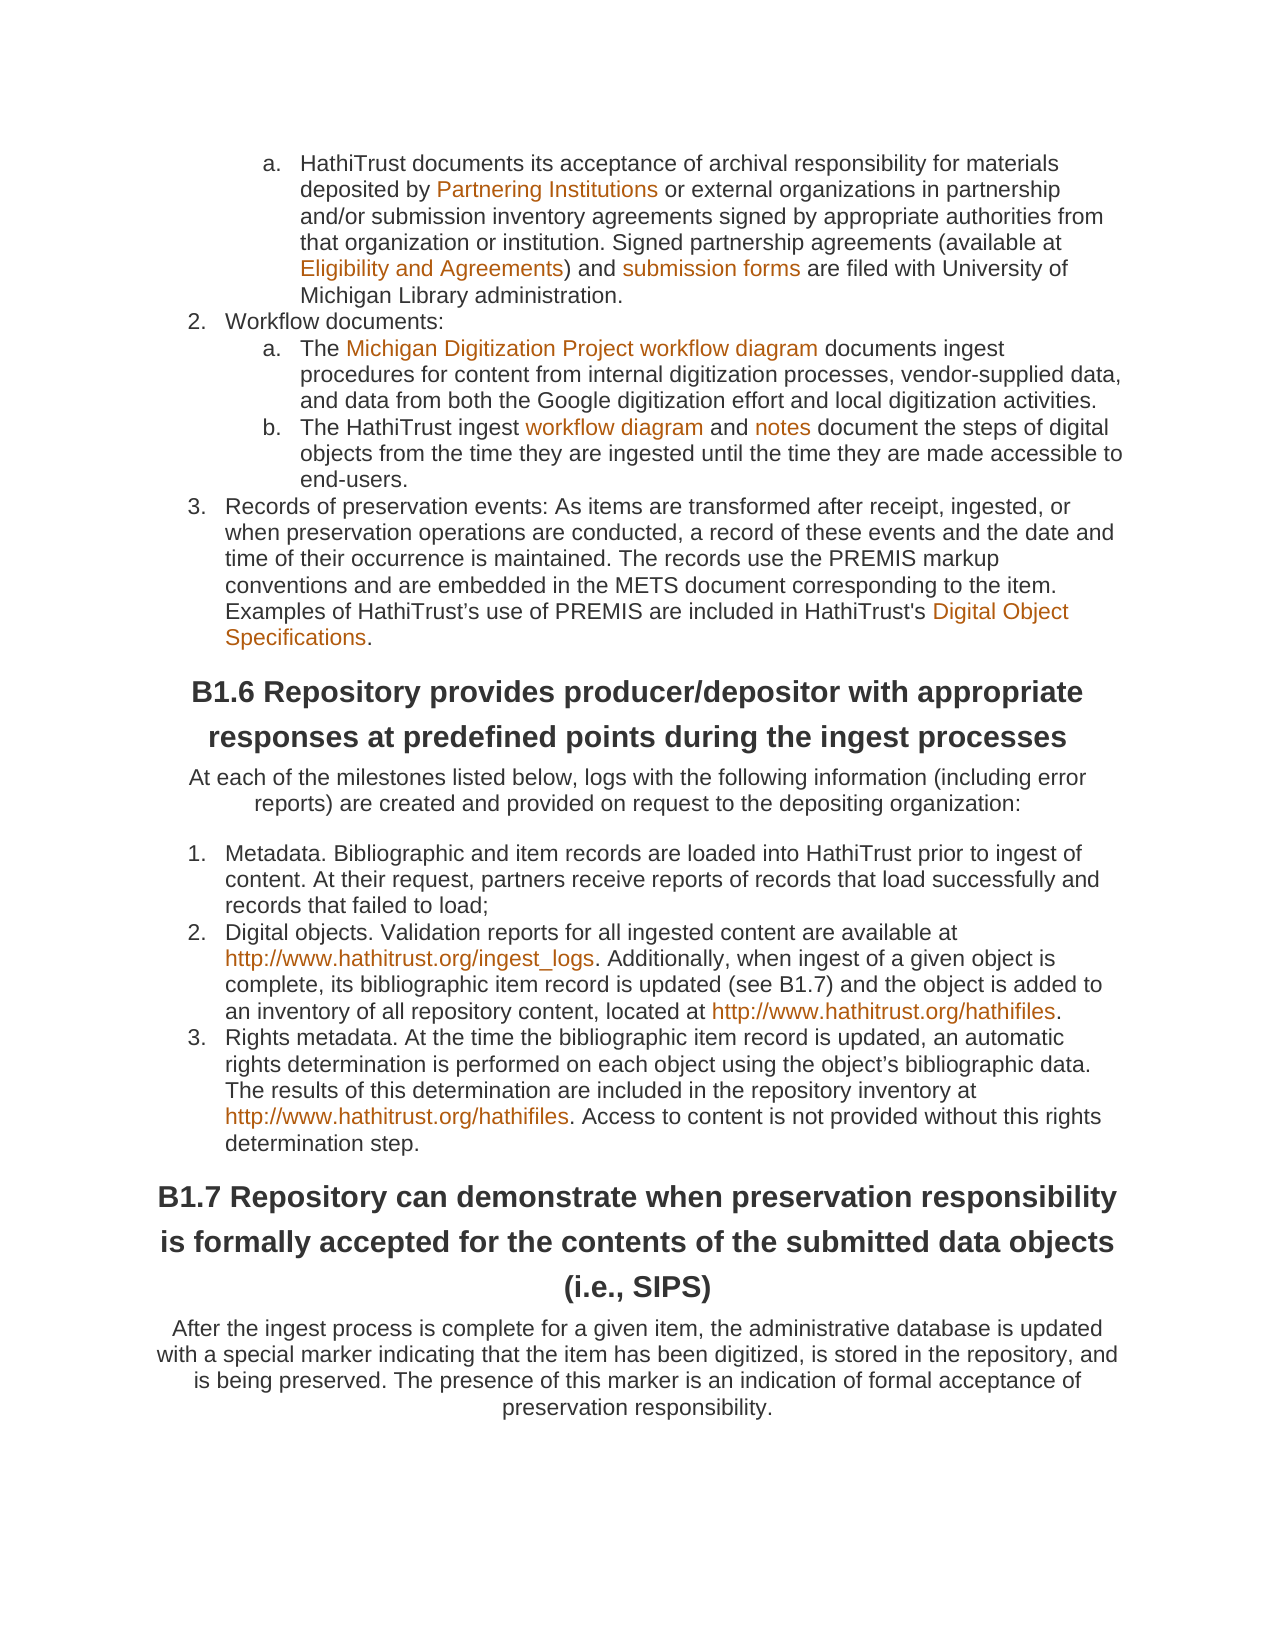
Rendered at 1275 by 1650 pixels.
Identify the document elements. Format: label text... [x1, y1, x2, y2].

list Workflow documents: [187, 308, 1125, 334]
list Metadata. Bibliographic and item records are loaded into HathiTrust prior to ingest of content. At their request, partners receive reports of records that load successfully and records that failed to load; [187, 840, 1125, 919]
list Digital objects. Validation reports for all ingested content are available at http://www.hathitrust.org/ingest_logs. Additionally, when ingest of a given object is complete, its bibliographic item record is updated (see B1.7) and the object is added to an inventory of all repository content, located at http://www.hathitrust.org/hathifiles. [187, 919, 1125, 1024]
list The HathiTrust ingest workflow diagram and notes document the steps of digital objects from the time they are ingested until the time they are made accessible to end-users. [262, 413, 1125, 493]
list Rights metadata. At the time the bibliographic item record is updated, an automatic rights determination is performed on each object using the object’s bibliographic data. The results of this determination are included in the repository inventory at http://www.hathitrust.org/hathifiles. Access to content is not provided without this rights determination step. [187, 1024, 1125, 1156]
subtitle B1.6 Repository provides producer/depositor with appropriate responses at predefined points during the ingest processes [150, 674, 1125, 754]
list The Michigan Digitization Project workflow diagram documents ingest procedures for content from internal digitization processes, vendor-supplied data, and data from both the Google digitization effort and local digitization activities. [262, 334, 1125, 413]
subtitle B1.7 Repository can demonstrate when preservation responsibility is formally accepted for the contents of the submitted data objects (i.e., SIPS) [150, 1179, 1125, 1304]
text After the ingest process is complete for a given item, the administrative database is updated with a special marker indicating that the item has been digitized, is stored in the repository, and is being preserved. The presence of this marker is an indication of formal acceptance of preservation responsibility. [150, 1314, 1125, 1420]
text At each of the milestones listed below, logs with the following information (including error reports) are created and provided on request to the depositing organization: [150, 764, 1125, 817]
list HathiTrust documents its acceptance of archival responsibility for materials deposited by Partnering Institutions or external organizations in partnership and/or submission inventory agreements signed by appropriate authorities from that organization or institution. Signed partnership agreements (available at Eligibility and Agreements) and submission forms are filed with University of Michigan Library administration. [262, 150, 1125, 308]
list Records of preservation events: As items are transformed after receipt, ingested, or when preservation operations are conducted, a record of these events and the date and time of their occurrence is maintained. The records use the PREMIS markup conventions and are embedded in the METS document corresponding to the item. Examples of HathiTrust’s use of PREMIS are included in HathiTrust's Digital Object Specifications. [187, 493, 1125, 651]
